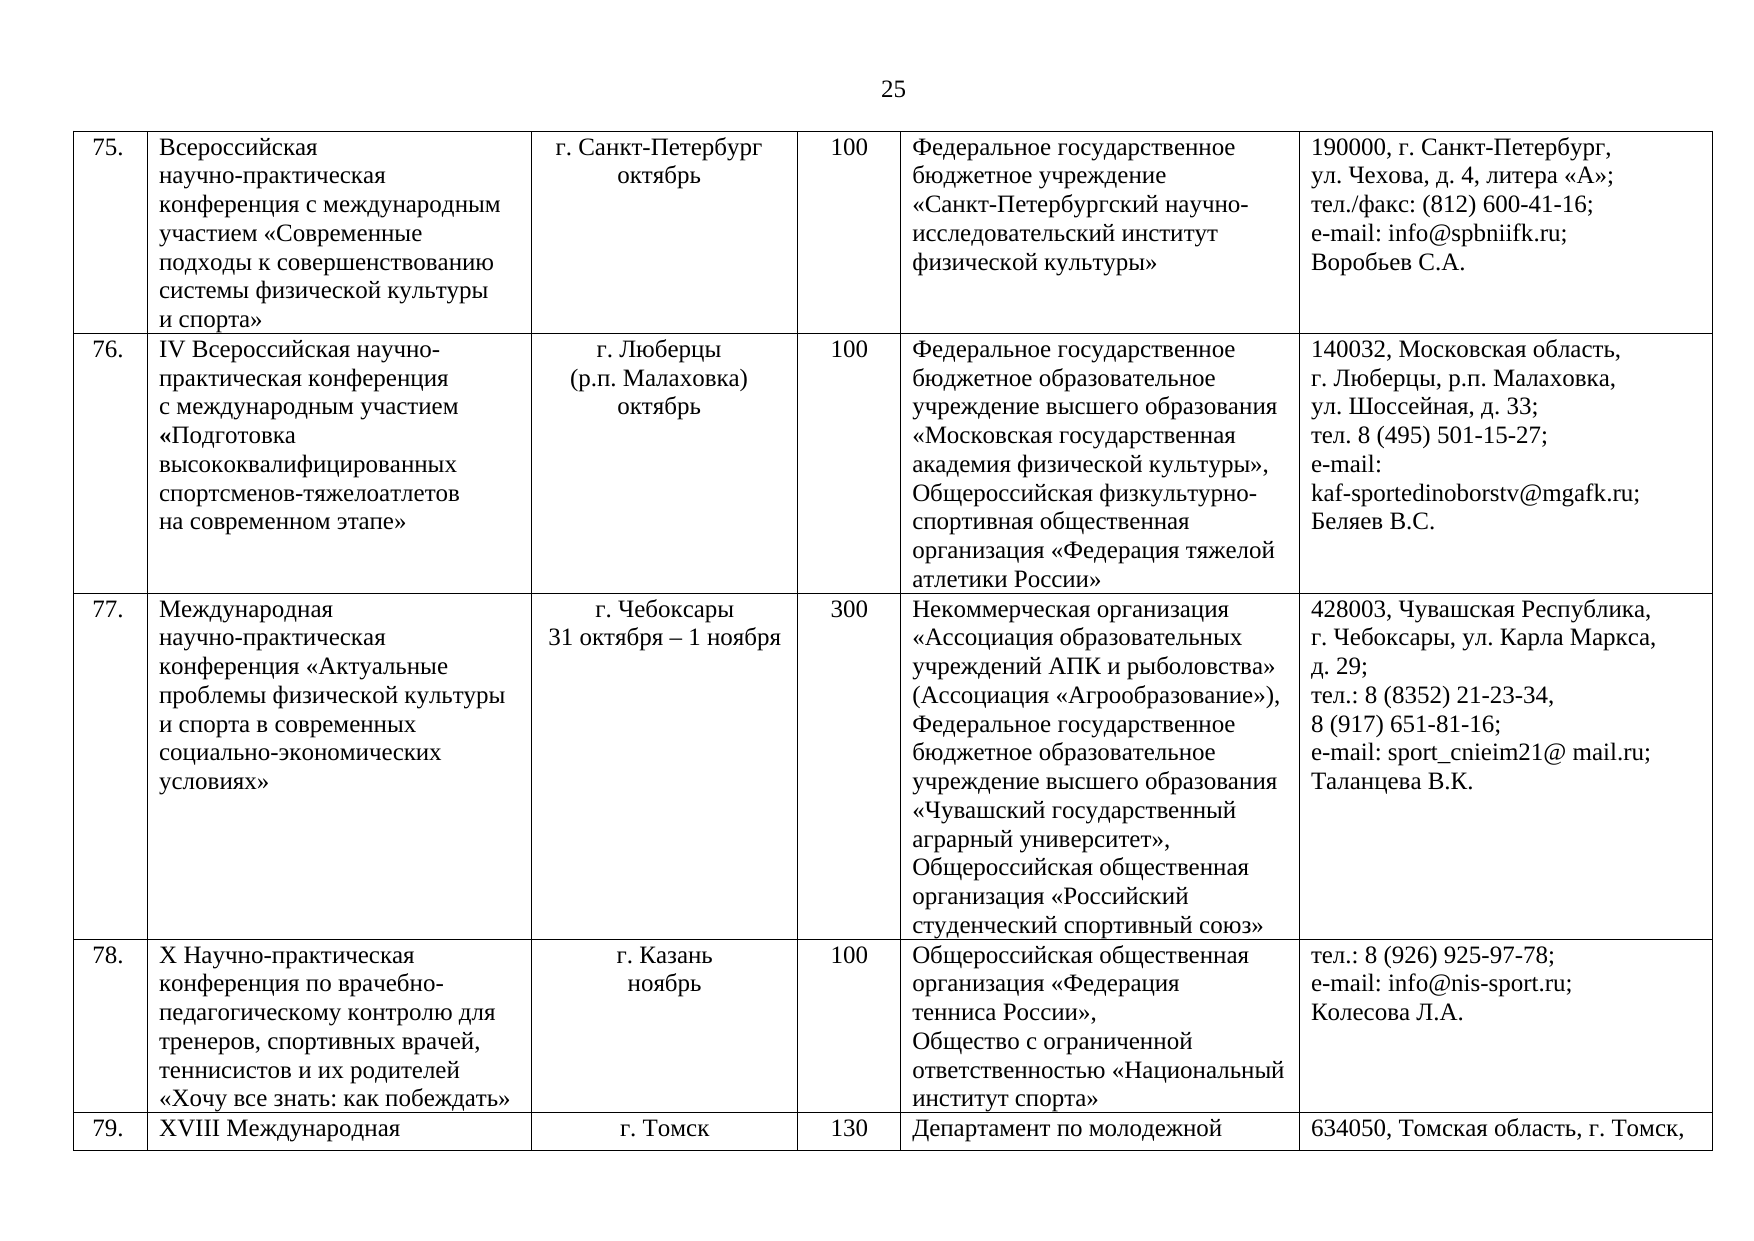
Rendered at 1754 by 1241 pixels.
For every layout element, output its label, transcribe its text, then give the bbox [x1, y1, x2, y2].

table_cell 130 [798, 1113, 900, 1149]
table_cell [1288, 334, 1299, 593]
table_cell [148, 1113, 531, 1149]
table_cell Международная научно-практическая конференция «Актуальные проблемы физической культуры и спорта в современных социально-экономических условиях» [148, 594, 531, 939]
table_cell 190000, г. Санкт-Петербург, ул. Чехова, д. 4, литера «А»; тел./факс: (812) 600-41-16; e-mail: info@spbniifk.ru; Воробьев С.А. [1300, 132, 1712, 333]
table_cell г. Казань ноябрь [532, 940, 797, 1112]
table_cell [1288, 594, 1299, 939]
table_cell 140032, Московская область, г. Люберцы, р.п. Малаховка, ул. Шоссейная, д. 33; тел. 8 (495) 501-15-27; e-mail: kaf-sportedinoborstv@mgafk.ru; Беляев В.С. [1300, 334, 1712, 593]
table_cell тел.: 8 (926) 925-97-78; e-mail: info@nis-sport.ru; Колесова Л.А. [1300, 940, 1712, 1112]
table_cell 428003, Чувашская Республика, г. Чебоксары, ул. Карла Маркса, д. 29; тел.: 8 (8352) 21-23-34, 8 (917) 651-81-16; е-mail: sport_cnieim21@ mail.ru; Таланцева В.К. [1300, 594, 1712, 939]
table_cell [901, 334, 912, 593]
table_cell Федеральное государственное бюджетное учреждение «Санкт-Петербургский научно-исследовательский институт физической культуры» [901, 132, 1299, 333]
table_cell г. Томск ноябрь [532, 1113, 797, 1149]
table_cell г. Санкт-Петербург октябрь [532, 132, 797, 333]
table_cell [74, 1113, 147, 1149]
table_cell 100 [798, 940, 900, 1112]
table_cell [1300, 1113, 1712, 1149]
table_cell [74, 594, 147, 939]
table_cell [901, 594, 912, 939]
table_cell [74, 940, 147, 1112]
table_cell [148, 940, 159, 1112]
table_cell 100 [798, 132, 900, 333]
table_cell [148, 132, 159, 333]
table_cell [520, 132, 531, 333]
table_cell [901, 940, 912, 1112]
table_cell 300 [798, 594, 900, 939]
table_cell IV Всероссийская научно-практическая конференция с международным участием «Подготовка высококвалифицированных спортсменов-тяжелоатлетов на современном этапе» [148, 334, 531, 593]
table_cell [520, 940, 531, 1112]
table_cell г. Чебоксары 31 октября – 1 ноября [532, 594, 797, 939]
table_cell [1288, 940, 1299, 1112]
table_cell [74, 132, 147, 333]
table_cell [74, 334, 147, 593]
table_cell г. Люберцы (р.п. Малаховка) октябрь [532, 334, 797, 593]
table_cell 100 [798, 334, 900, 593]
